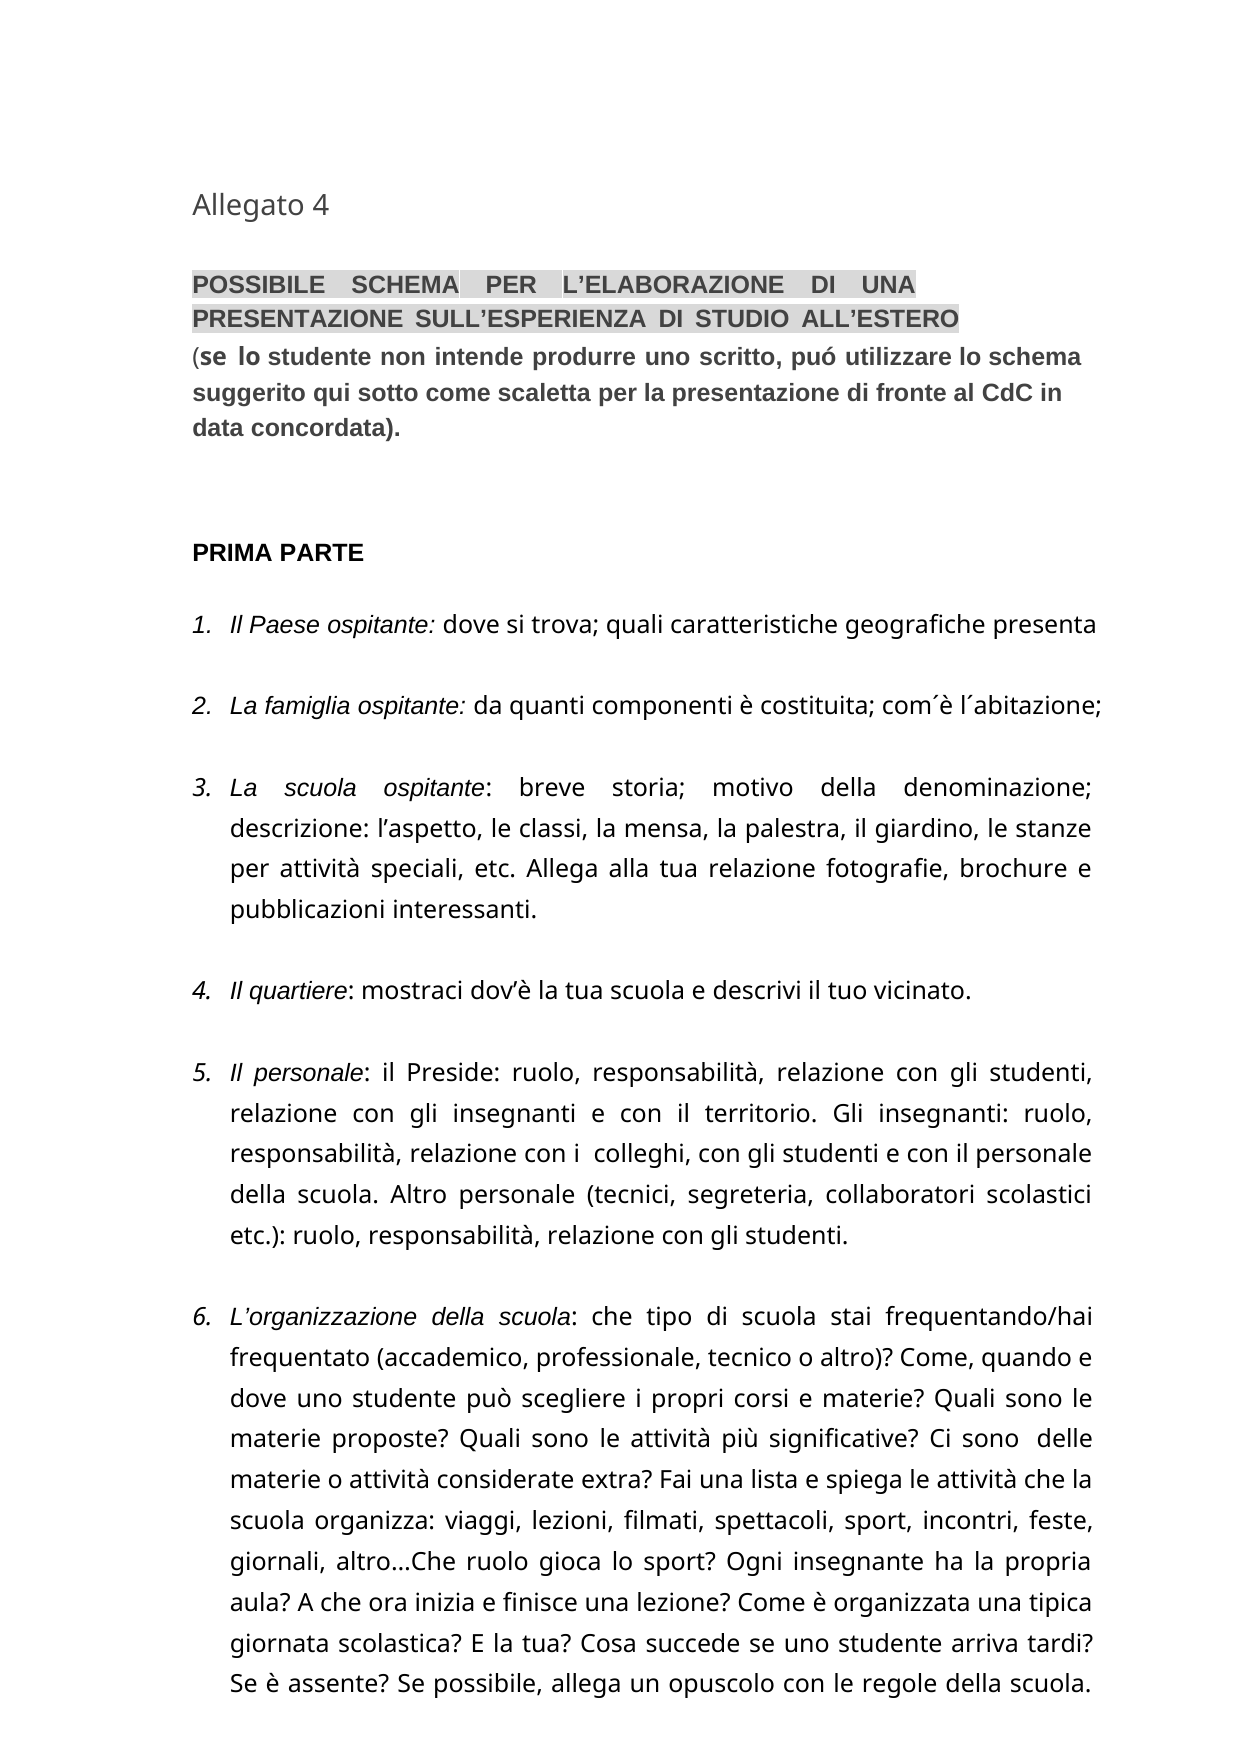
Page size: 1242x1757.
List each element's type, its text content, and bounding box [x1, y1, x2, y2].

subtitle POSSIBILE SCHEMA PER L’ELABORAZIONE DI UNA PRESENTAZIONE SULL’ESPERIENZA DI STUDIO ALL’ESTERO [192, 270, 1093, 333]
list La scuola ospitante: breve storia; motivo della denominazione; descrizione: l’aspetto, le classi, la mensa, la palestra, il giardino, le stanze per attività speciali, etc. Allega alla tua relazione fotografie, brochure e pubblicazioni interessanti. [192, 769, 1093, 926]
list Il personale: il Preside: ruolo, responsabilità, relazione con gli studenti, relazione con gli insegnanti e con il territorio. Gli insegnanti: ruolo, responsabilità, relazione con i colleghi, con gli studenti e con il personale della scuola. Altro personale (tecnici, segreteria, collaboratori scolastici etc.): ruolo, responsabilità, relazione con gli studenti. [192, 1054, 1093, 1252]
list Il quartiere: mostraci dov’è la tua scuola e descrivi il tuo vicinato. [192, 973, 1162, 1007]
list Il Paese ospitante: dove si trova; quali caratteristiche geografiche presenta [192, 606, 1162, 641]
subtitle PRIMA PARTE [192, 537, 1162, 566]
text Allegato 4 [192, 184, 1162, 223]
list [192, 1298, 1093, 1700]
list La famiglia ospitante: da quanti componenti è costituita; com´è l´abitazione; [192, 688, 1162, 722]
subtitle (se lo studente non intende produrre uno scritto, puó utilizzare lo schema suggerito qui sotto come scaletta per la presentazione di fronte al CdC in data concordata). [192, 339, 1093, 442]
